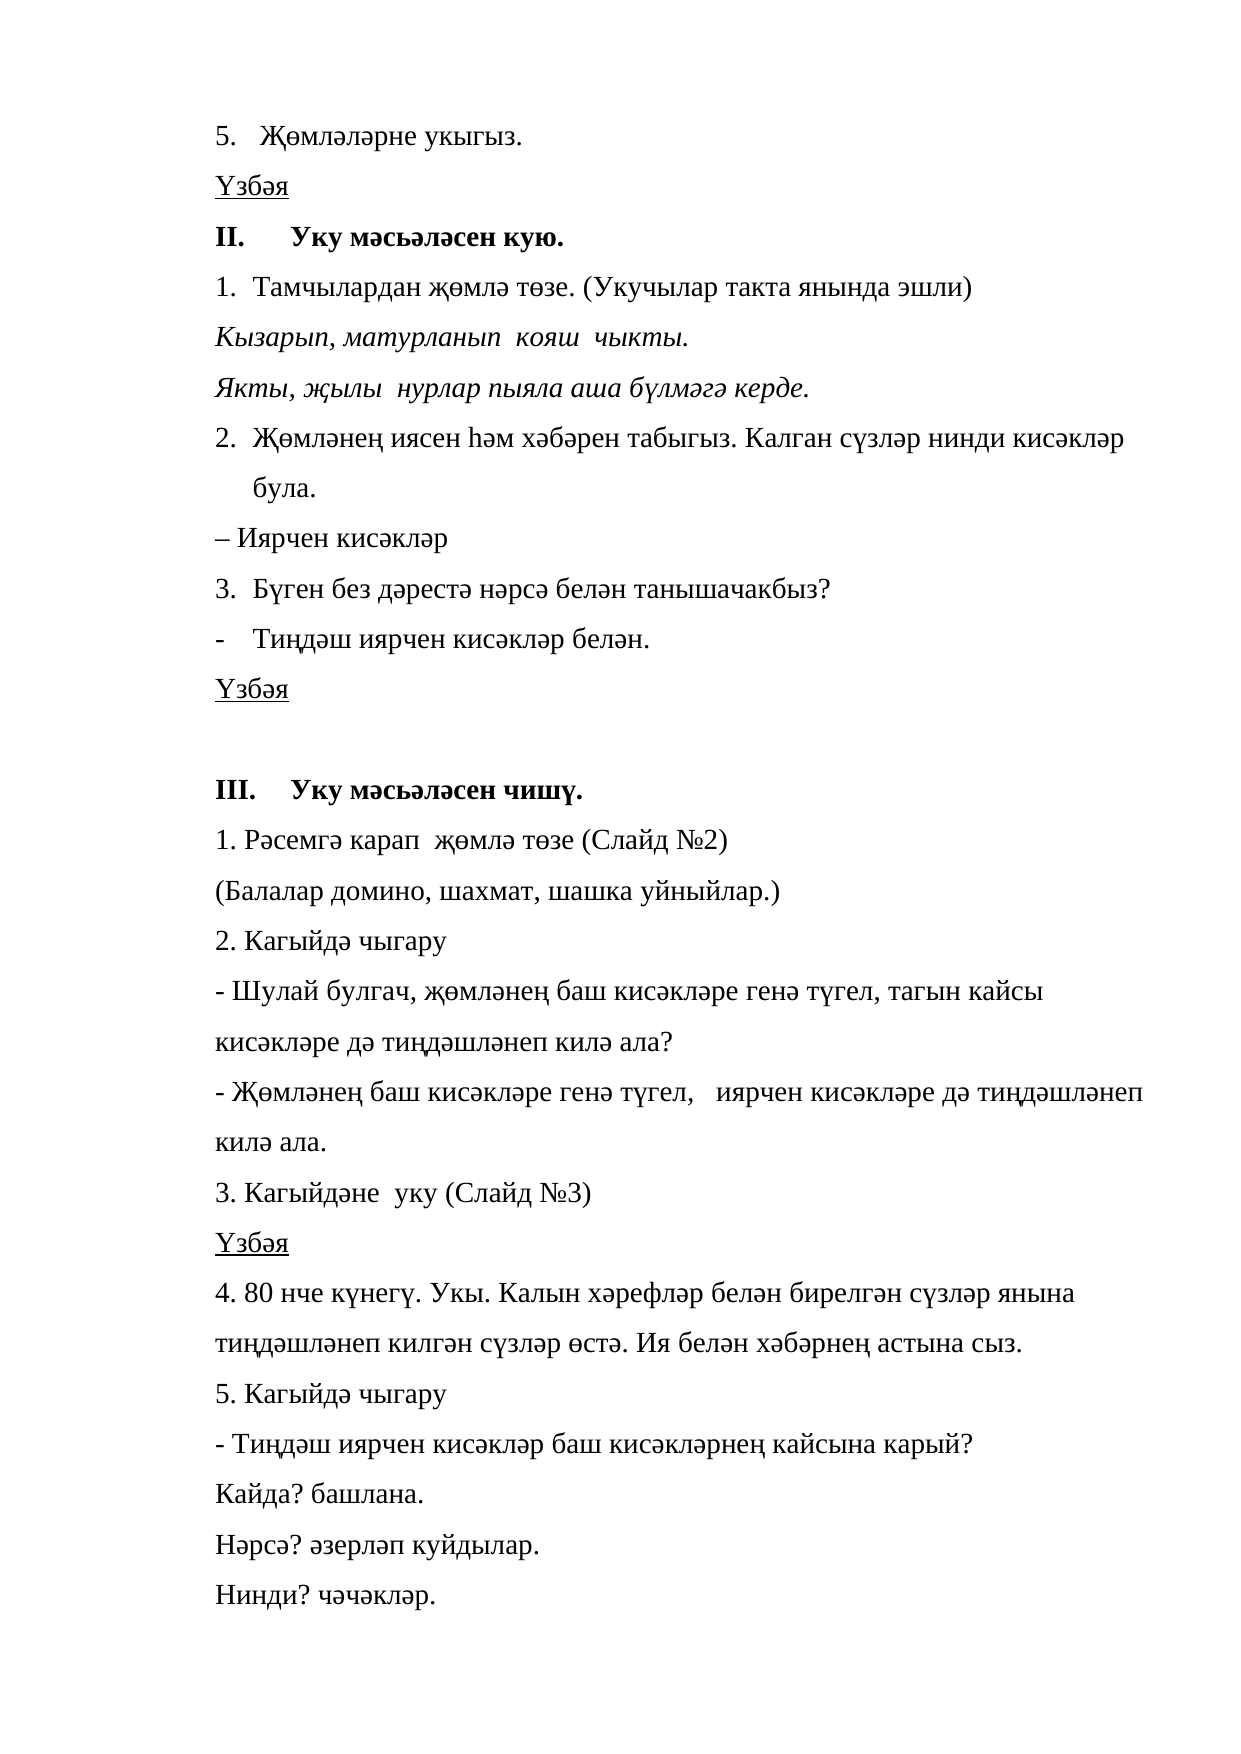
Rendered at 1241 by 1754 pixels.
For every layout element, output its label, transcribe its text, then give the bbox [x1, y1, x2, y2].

text (Балалар домино, шахмат, шашка уйныйлар.) [215, 873, 1152, 906]
text 3. Кагыйдәне уку (Слайд №3) [215, 1175, 1152, 1208]
text - Җөмләнең баш кисәкләре генә түгел, иярчен кисәкләре дә тиңдәшләнеп килә ала. [215, 1074, 1152, 1158]
text Кызарып, матурланып кояш чыкты. [215, 319, 1152, 353]
text 1. Рәсемгә карап җөмлә төзе (Слайд №2) [215, 822, 1152, 856]
text - Шулай булгач, җөмләнең баш кисәкләре генә түгел, тагын кайсы кисәкләре дә тиңдәшләнеп килә ала? [215, 973, 1152, 1057]
text Нәрсә? әзерләп куйдылар. [215, 1527, 1152, 1560]
text Нинди? чәчәкләр. [215, 1577, 1152, 1611]
text Үзбәя [215, 1225, 1152, 1258]
list Уку мәсьәләсен кую. [215, 219, 1152, 252]
text – Иярчен кисәкләр [215, 521, 1152, 554]
text Кайда? башлана. [215, 1477, 1152, 1510]
text 5. Кагыйдә чыгару [215, 1376, 1152, 1409]
list Уку мәсьәләсен чишү. [215, 772, 1152, 806]
text Үзбәя [215, 672, 1152, 705]
list Тиңдәш иярчен кисәкләр белән. [215, 621, 1152, 655]
list Җөмләләрне укыгыз. [215, 118, 1152, 152]
text 4. 80 нче күнегү. Укы. Калын хәрефләр белән бирелгән сүзләр янына тиңдәшләнеп килгән сүзләр өстә. Ия белән хәбәрнең астына сыз. [215, 1275, 1152, 1359]
text Үзбәя [215, 168, 1152, 202]
text 2. Кагыйдә чыгару [215, 923, 1152, 957]
list Тамчылардан җөмлә төзе. (Укучылар такта янында эшли) [215, 269, 1152, 303]
text - Тиңдәш иярчен кисәкләр баш кисәкләрнең кайсына карый? [215, 1426, 1152, 1460]
list Бүген без дәрестә нәрсә белән танышачакбыз? [215, 571, 1152, 604]
list Җөмләнең иясен һәм хәбәрен табыгыз. Калган сүзләр нинди кисәкләр була. [215, 420, 1152, 504]
text Якты, җылы нурлар пыяла аша бүлмәгә керде. [215, 370, 1152, 403]
